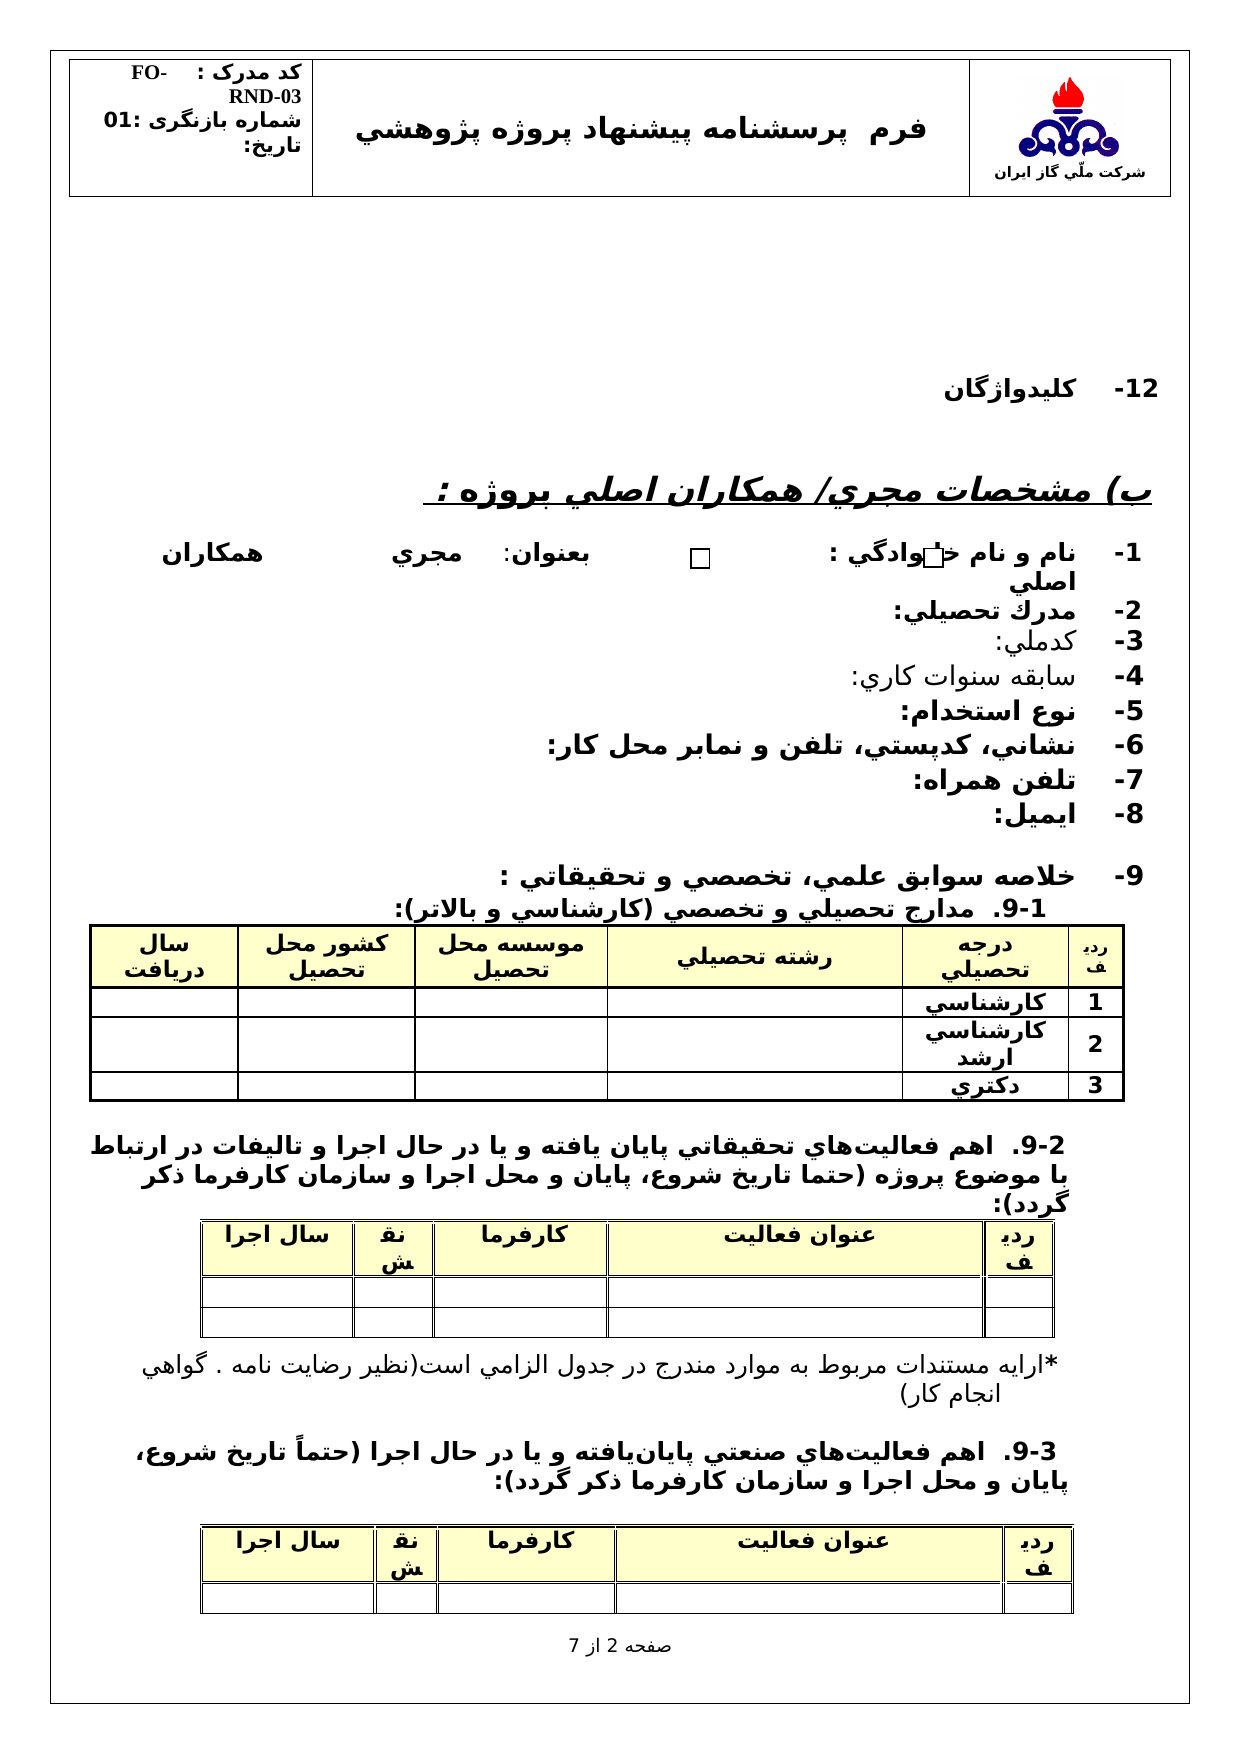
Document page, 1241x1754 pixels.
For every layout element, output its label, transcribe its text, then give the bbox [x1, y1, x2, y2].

list کلیدواژگان [89, 374, 1114, 403]
table_cell [92, 1018, 237, 1071]
list نشاني، كدپستي، تلفن و نمابر محل كار: [89, 729, 1114, 761]
table_cell [203, 1308, 352, 1337]
table_cell [609, 1308, 982, 1337]
text *ارايه مستندات مربوط به موارد مندرج در جدول الزامي است(نظير رضايت نامه . گواهي انجام كار) [89, 1350, 1058, 1408]
list ايميل: [89, 799, 1114, 830]
table_header سال اجرا [201, 1525, 375, 1581]
table_cell [92, 1073, 237, 1099]
table_cell [92, 989, 237, 1016]
table_cell [1005, 1581, 1071, 1613]
table_cell [239, 989, 414, 1016]
list خلاصه سوابق علمي، تخصصي و تحقيقاتي : [89, 860, 1114, 891]
table_cell [416, 1073, 607, 1099]
table_cell [355, 1308, 432, 1337]
table_header سال اجرا [201, 1222, 353, 1275]
text 9-3. اهم فعاليت‌هاي صنعتي پايان‌يافته و يا در حال اجرا (حتماً تاريخ شروع، پايان و محل اجرا و سازمان كارفرما ذكر گردد): [89, 1437, 1144, 1496]
table_cell [416, 1018, 607, 1071]
table_header عنوان فعالیت [616, 1528, 1002, 1581]
table_cell [377, 1584, 436, 1613]
table_cell [435, 1278, 606, 1307]
list نوع استخدام: [89, 695, 1114, 726]
table_cell كارشناسي ارشد [903, 1018, 1068, 1071]
table_header موسسه محل تحصيل [416, 927, 607, 986]
table_header عنوان فعالیت [608, 1222, 982, 1275]
table_header رشته تحصيلي [608, 927, 902, 986]
table_cell [608, 1275, 984, 1307]
table_cell 2 [1069, 1018, 1122, 1071]
list سابقه سنوات كاري: [89, 660, 1114, 692]
table_cell [986, 1308, 1052, 1337]
table_cell دكتري [903, 1073, 1068, 1099]
table_header درجه تحصيلي [903, 927, 1068, 986]
table_header ردیف [1069, 927, 1122, 986]
table_cell [984, 1275, 1053, 1307]
table_cell [439, 1584, 614, 1613]
text 9-2. اهم فعاليت‌هاي تحقيقاتي پايان يافته و يا در حال اجرا و تاليفات در ارتباط با موضوع پروژه (حتما تاريخ شروع، پايان و محل اجرا و سازمان كارفرما ذكر گردد): [89, 1131, 1144, 1218]
table_header نقش [353, 1222, 433, 1275]
table_cell [608, 1073, 902, 1099]
text ب) مشخصات مجري/ همكاران اصلي پروژه : [89, 470, 1152, 509]
list مدرك تحصيلي: [89, 596, 1114, 625]
table_header نقش [375, 1525, 438, 1581]
table_cell [608, 1018, 902, 1071]
table_header ردیف [986, 1222, 1053, 1275]
table_cell [416, 989, 607, 1016]
table_cell 3 [1069, 1073, 1122, 1099]
table_cell [608, 989, 902, 1016]
table_header كشور محل تحصيل [239, 927, 414, 986]
text 9-1. مدارج تحصيلي و تخصصي (كارشناسي و بالاتر): [89, 894, 1152, 924]
table_cell 1 [1069, 989, 1122, 1016]
table_cell [617, 1581, 1002, 1613]
table_cell [203, 1278, 352, 1307]
table_cell كارشناسي [903, 989, 1068, 1016]
list نام و نام خانوادگي : بعنوان: مجري همكاران اصلي [89, 538, 1114, 596]
list كدملي: [89, 625, 1114, 657]
table_header کارفرما [438, 1525, 616, 1581]
table_cell [239, 1018, 414, 1071]
table_cell [355, 1278, 432, 1307]
list تلفن همراه: [89, 764, 1114, 796]
table_header سال دريافت [92, 927, 237, 986]
table_header ردیف [1005, 1528, 1072, 1581]
table_cell [203, 1584, 373, 1613]
table_cell [239, 1073, 414, 1099]
table_cell [435, 1308, 606, 1337]
table_header کارفرما [433, 1222, 607, 1275]
